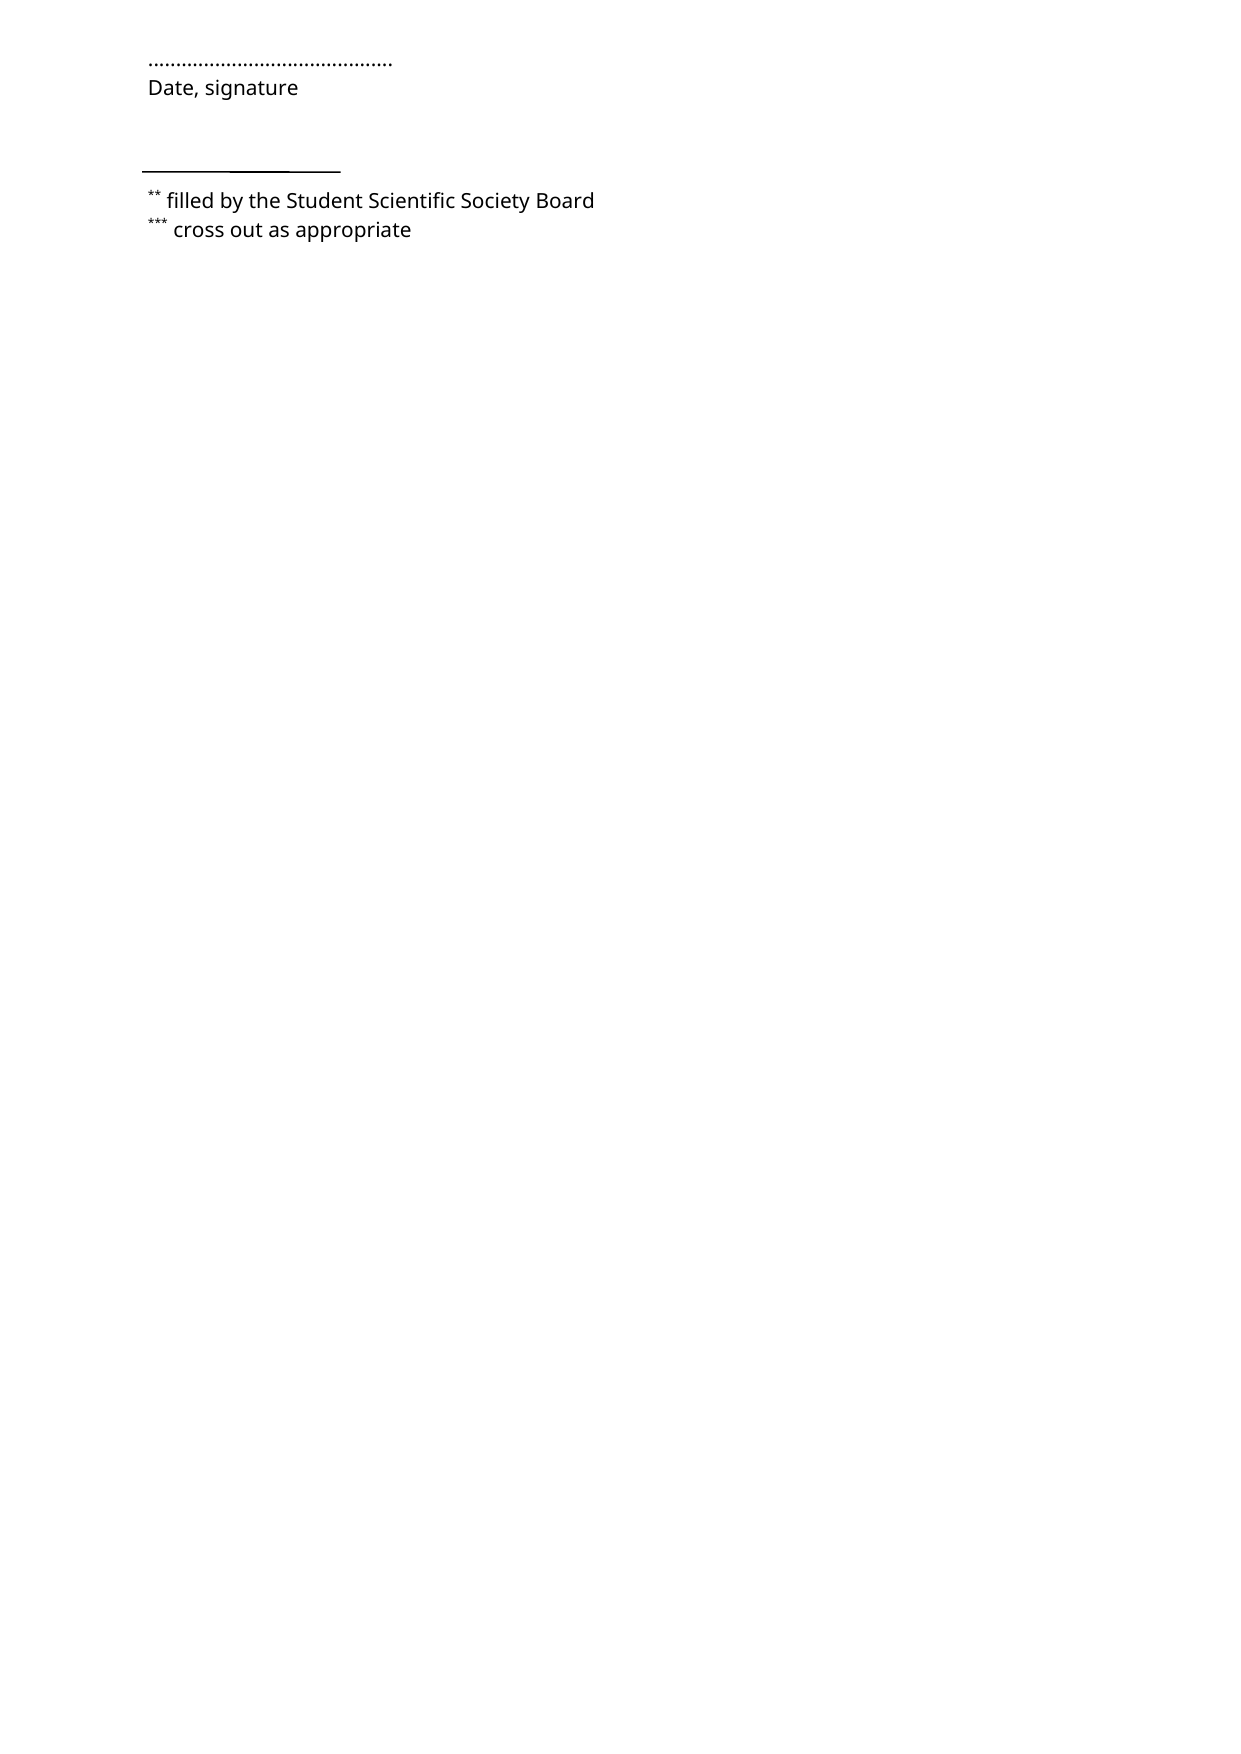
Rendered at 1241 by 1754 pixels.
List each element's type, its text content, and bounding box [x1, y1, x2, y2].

text *** cross out as appropriate [148, 215, 1093, 243]
text Date, signature [148, 73, 1093, 101]
text ** filled by the Student Scientific Society Board [148, 187, 1093, 215]
text ............................................ [148, 44, 1093, 73]
